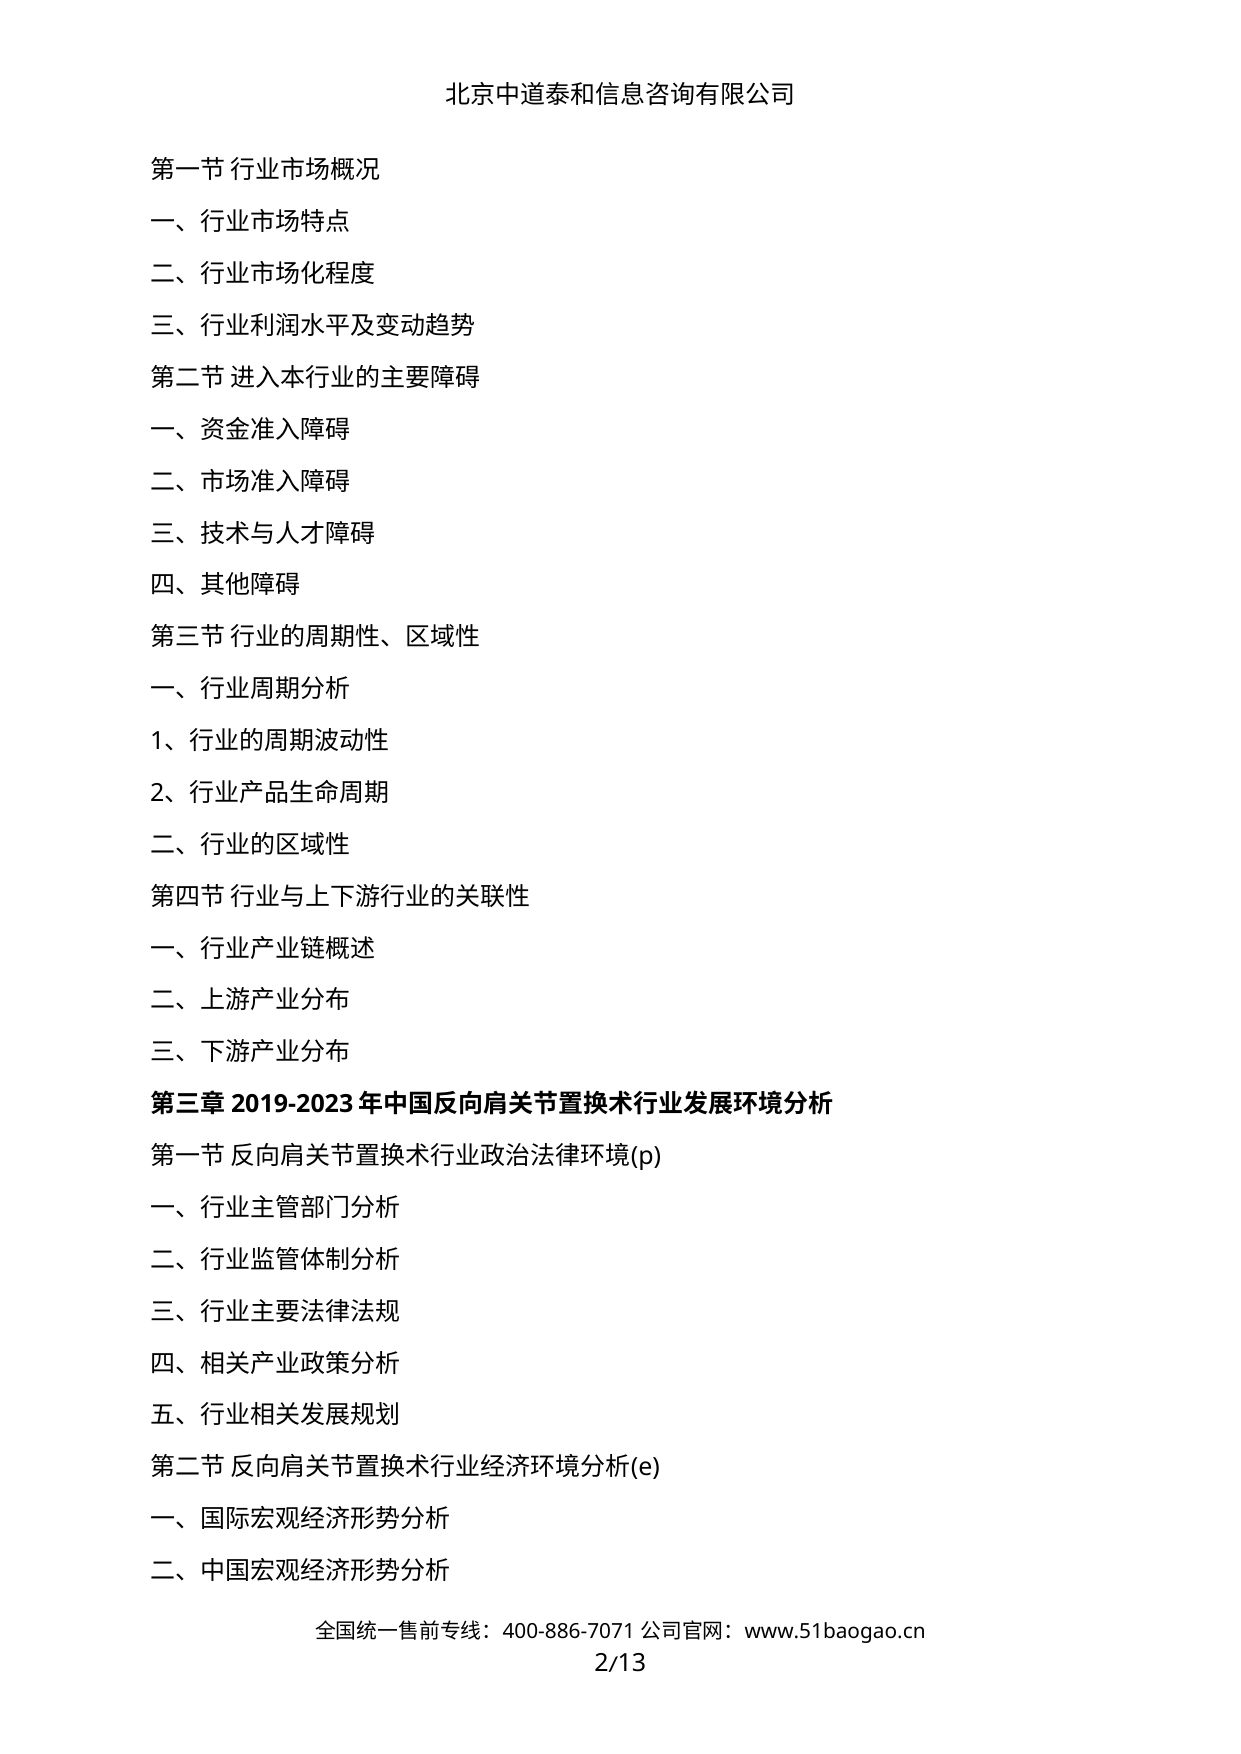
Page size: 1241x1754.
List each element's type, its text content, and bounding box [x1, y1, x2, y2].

text 一、行业周期分析 [150, 669, 1090, 705]
text 第二节 反向肩关节置换术行业经济环境分析(e) [150, 1447, 1090, 1483]
text 第一节 行业市场概况 [150, 150, 1090, 186]
text 四、相关产业政策分析 [150, 1343, 1090, 1379]
text 二、行业监管体制分析 [150, 1239, 1090, 1276]
text 一、行业主管部门分析 [150, 1187, 1090, 1224]
text 一、行业产业链概述 [150, 928, 1090, 964]
text 三、技术与人才障碍 [150, 513, 1090, 549]
text 三、下游产业分布 [150, 1032, 1090, 1068]
text 三、行业主要法律法规 [150, 1291, 1090, 1327]
text 二、上游产业分布 [150, 980, 1090, 1016]
text 第一节 反向肩关节置换术行业政治法律环境(p) [150, 1136, 1090, 1172]
text 第三章 2019-2023年中国反向肩关节置换术行业发展环境分析 [150, 1084, 1090, 1120]
text 二、行业的区域性 [150, 824, 1090, 861]
text 第二节 进入本行业的主要障碍 [150, 357, 1090, 394]
text 五、行业相关发展规划 [150, 1395, 1090, 1431]
text 二、行业市场化程度 [150, 254, 1090, 290]
text 第四节 行业与上下游行业的关联性 [150, 876, 1090, 912]
text 一、行业市场特点 [150, 202, 1090, 238]
text 2、行业产品生命周期 [150, 772, 1090, 809]
text 1、行业的周期波动性 [150, 721, 1090, 757]
text 二、中国宏观经济形势分析 [150, 1551, 1090, 1587]
text 一、资金准入障碍 [150, 409, 1090, 446]
text 四、其他障碍 [150, 565, 1090, 601]
text 二、市场准入障碍 [150, 461, 1090, 497]
text 一、国际宏观经济形势分析 [150, 1499, 1090, 1535]
text 第三节 行业的周期性、区域性 [150, 617, 1090, 653]
text 三、行业利润水平及变动趋势 [150, 306, 1090, 342]
